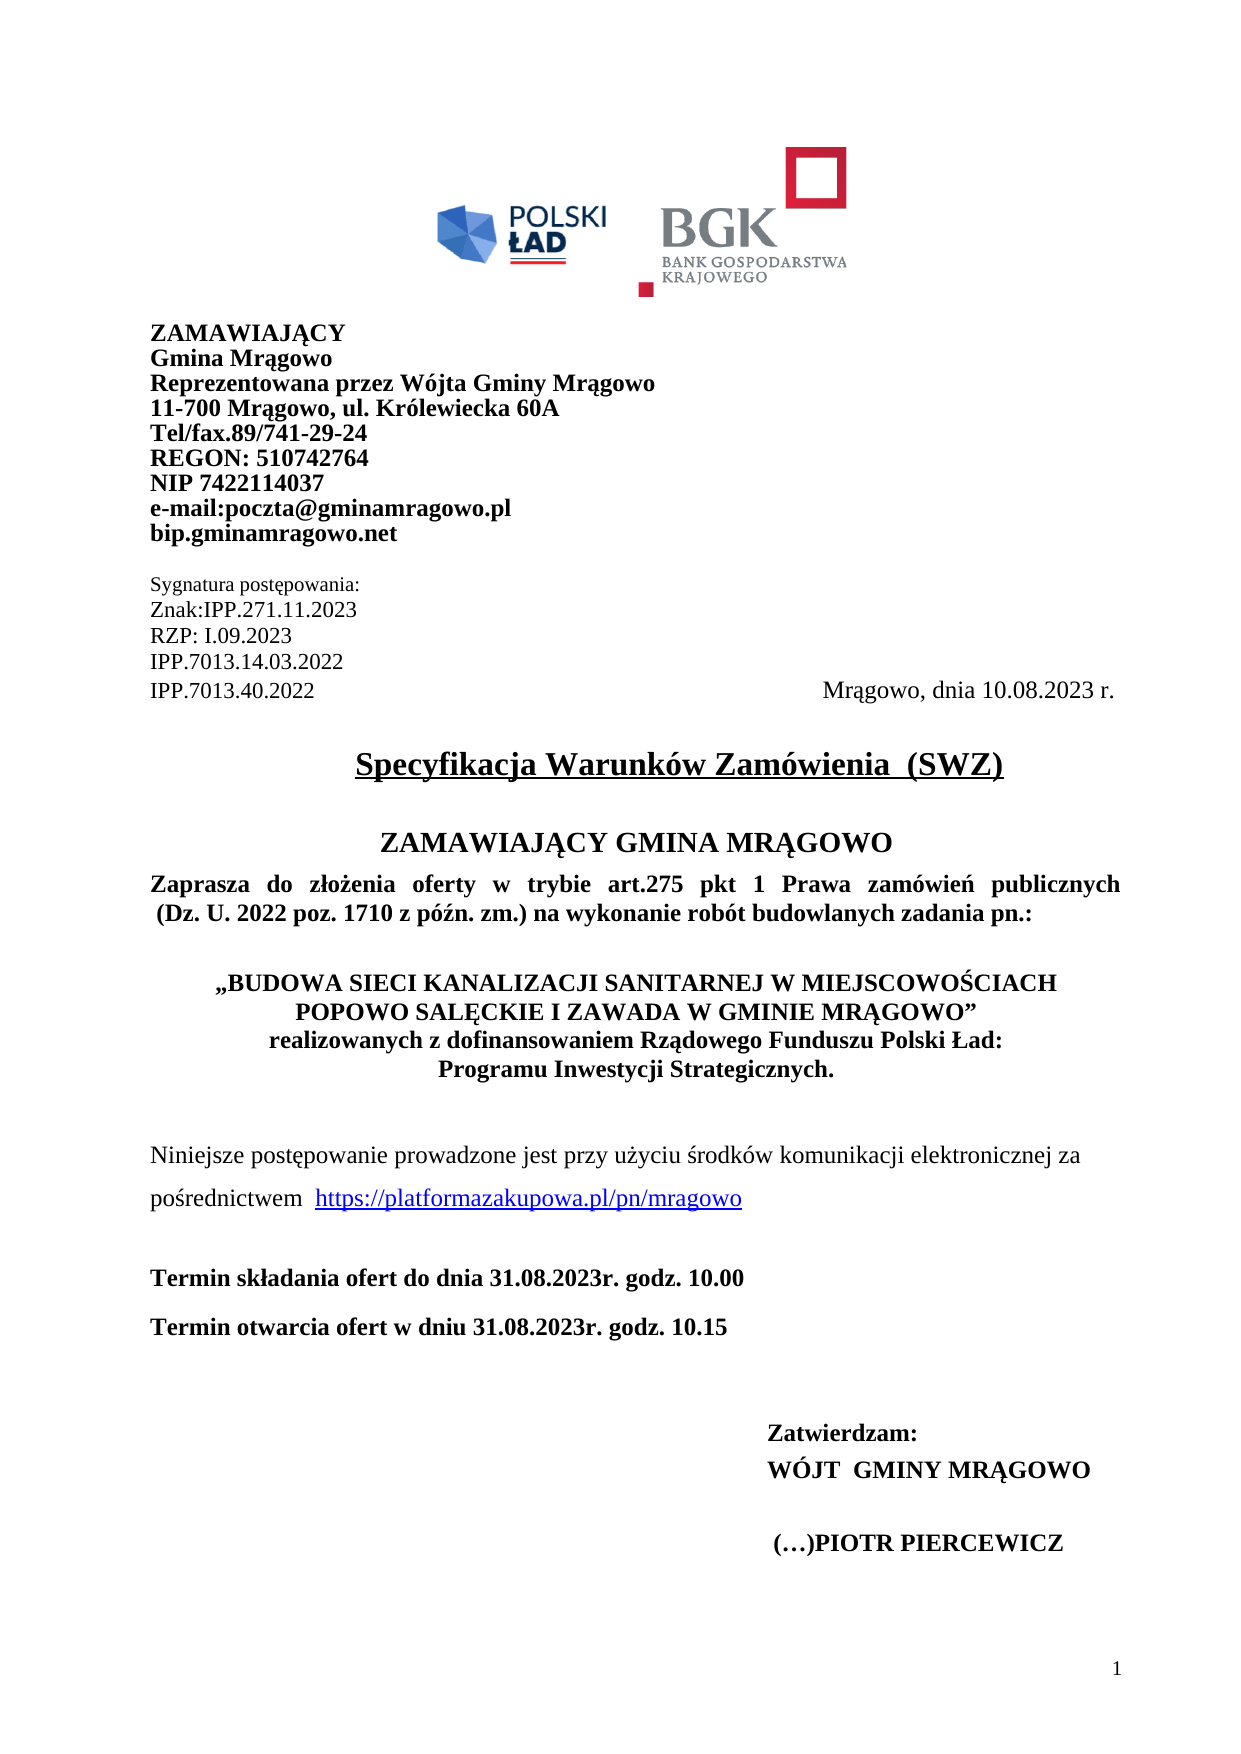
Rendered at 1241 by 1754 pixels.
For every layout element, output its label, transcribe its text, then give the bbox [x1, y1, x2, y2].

text POPOWO SALĘCKIE I ZAWADA W GMINIE MRĄGOWO” [150, 997, 1122, 1025]
text Reprezentowana przez Wójta Gminy Mrągowo [150, 372, 1123, 397]
text ZAMAWIAJĄCY GMINA MRĄGOWO [150, 833, 559, 858]
text IPP.7013.14.03.2022 [150, 648, 1122, 675]
text IPP.7013.40.2022 Mrągowo, dnia 10.08.2023 r. [150, 675, 1122, 703]
text realizowanych z dofinansowaniem Rządowego Funduszu Polski Ład: [150, 1025, 1122, 1054]
text ZAMAWIAJĄCY [150, 322, 374, 347]
text Zaprasza do złożenia oferty w trybie art.275 pkt 1 Prawa zamówień publicznych (Dz. U. 2022 poz. 1710 z późn. zm.) na wykonanie robót budowlanych zadania pn.: [150, 869, 1122, 927]
text Termin otwarcia ofert w dniu 31.08.2023r. godz. 10.15 [150, 1312, 799, 1341]
text Gmina Mrągowo [150, 347, 1123, 372]
text WÓJT GMINY MRĄGOWO [748, 1455, 1122, 1484]
text (…)PIOTR PIERCEWICZ [748, 1528, 1122, 1557]
picture [150, 147, 847, 317]
text e-mail:poczta@gminamragowo.pl [150, 497, 1123, 522]
text bip.gminamragowo.net [150, 522, 1123, 547]
text Zatwierdzam: [748, 1418, 1122, 1447]
text Tel/fax.89/741-29-24 [150, 422, 1123, 447]
text Sygnatura postępowania: [150, 572, 1122, 596]
text NIP 7422114037 [150, 472, 1123, 497]
text RZP: I.09.2023 [150, 622, 1122, 648]
text 11-700 Mrągowo, ul. Królewiecka 60A [150, 397, 1123, 422]
text Znak:IPP.271.11.2023 [150, 596, 1122, 622]
text Programu Inwestycji Strategicznych. [150, 1054, 1122, 1083]
text „BUDOWA SIECI KANALIZACJI SANITARNEJ W MIEJSCOWOŚCIACH [150, 968, 1122, 997]
text Termin składania ofert do dnia 31.08.2023r. godz. 10.00 [150, 1263, 1122, 1291]
text Niniejsze postępowanie prowadzone jest przy użyciu środków komunikacji elektronicznej za pośrednictwem https://platformazakupowa.pl/pn/mragowo [150, 1140, 1122, 1212]
text ZAMAWIAJĄCY GMINA MRĄGOWO [787, 833, 1123, 858]
text REGON: 510742764 [150, 447, 1123, 472]
text Specyfikacja Warunków Zamówienia (SWZ) [236, 744, 1122, 783]
text ZAMAWIAJĄCY GMINA MRĄGOWO [557, 833, 789, 858]
